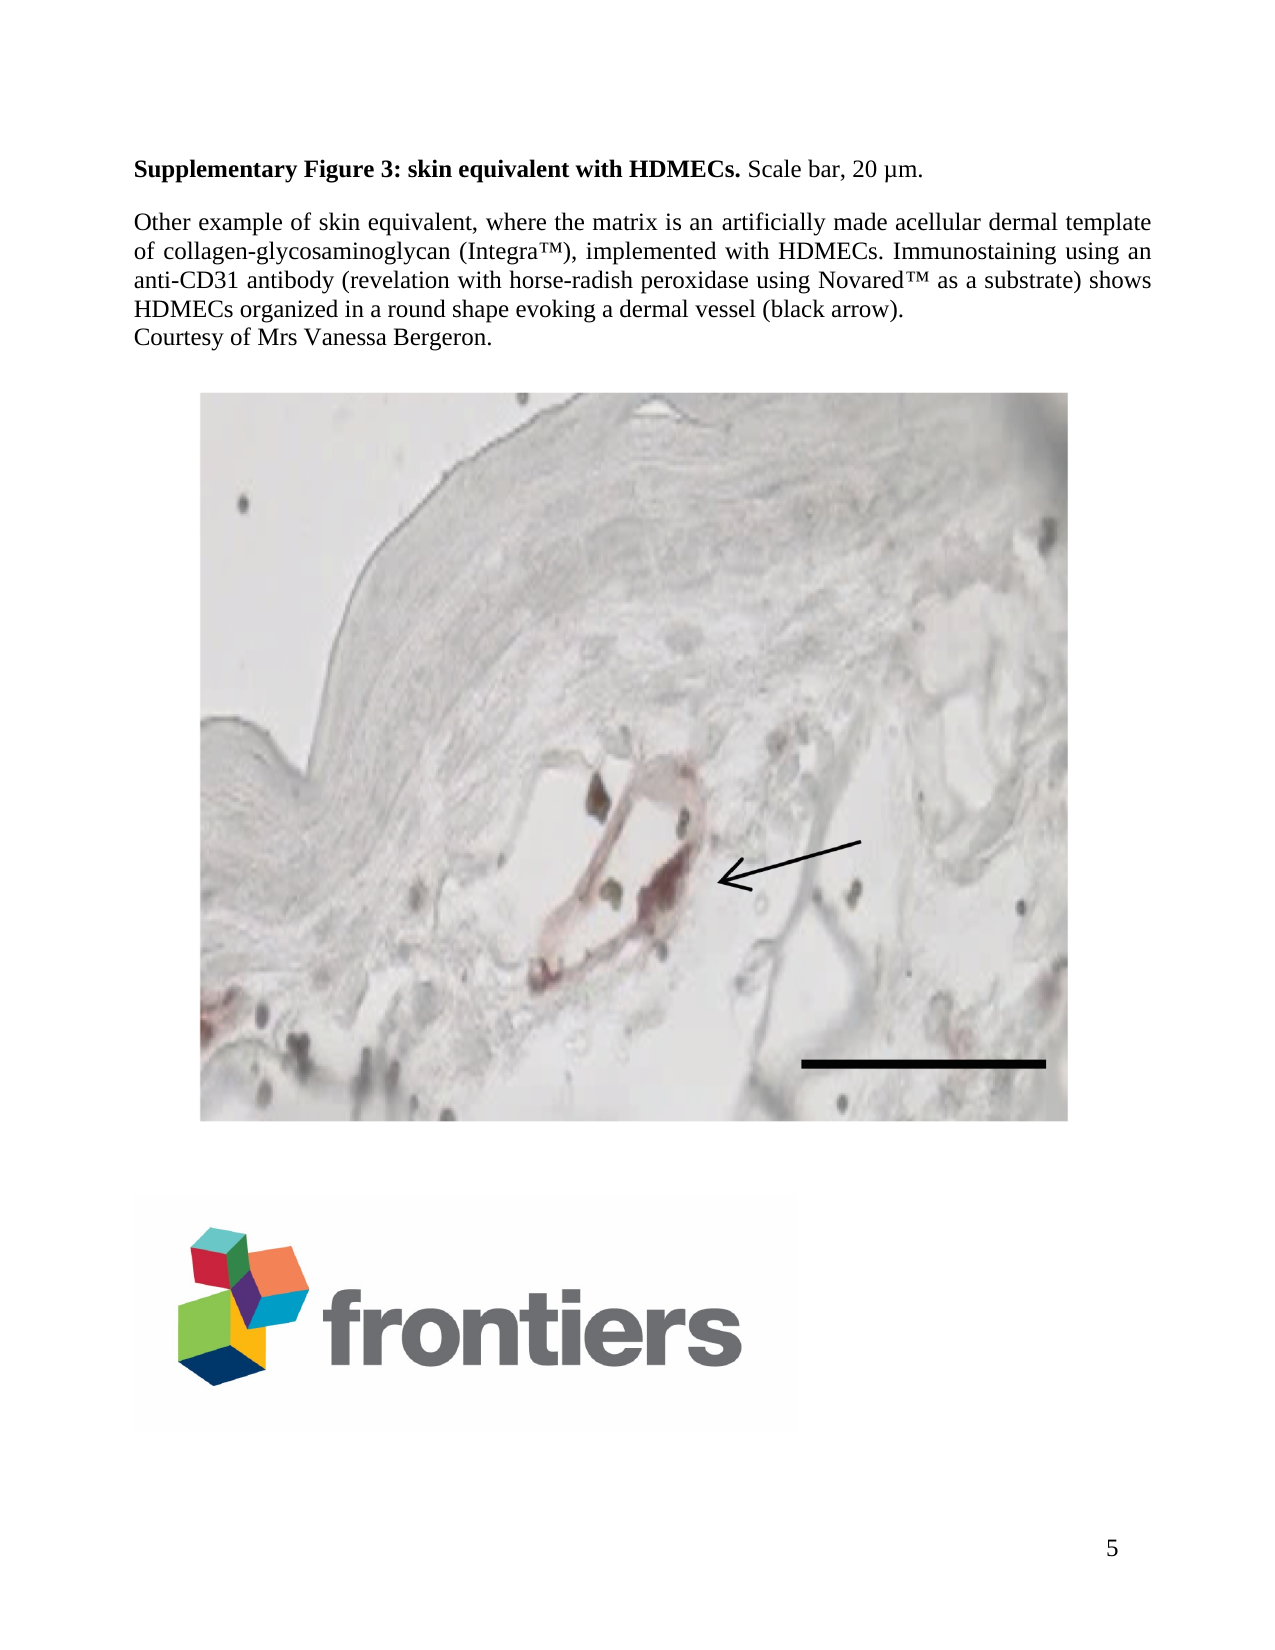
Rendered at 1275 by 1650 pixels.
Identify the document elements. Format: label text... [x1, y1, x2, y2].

text Supplementary Figure 3: skin equivalent with HDMECs. Scale bar, 20 µm. [133, 154, 1152, 182]
picture [156, 392, 1130, 1169]
picture [133, 1194, 799, 1433]
text Other example of skin equivalent, where the matrix is an artificially made acellular dermal template of collagen-glycosaminoglycan (Integra™), implemented with HDMECs. Immunostaining using an anti-CD31 antibody (revelation with horse-radish peroxidase using Novared™ as a substrate) shows HDMECs organized in a round shape evoking a dermal vessel (black arrow). [133, 207, 1152, 322]
text Courtesy of Mrs Vanessa Bergeron. [133, 322, 1152, 351]
